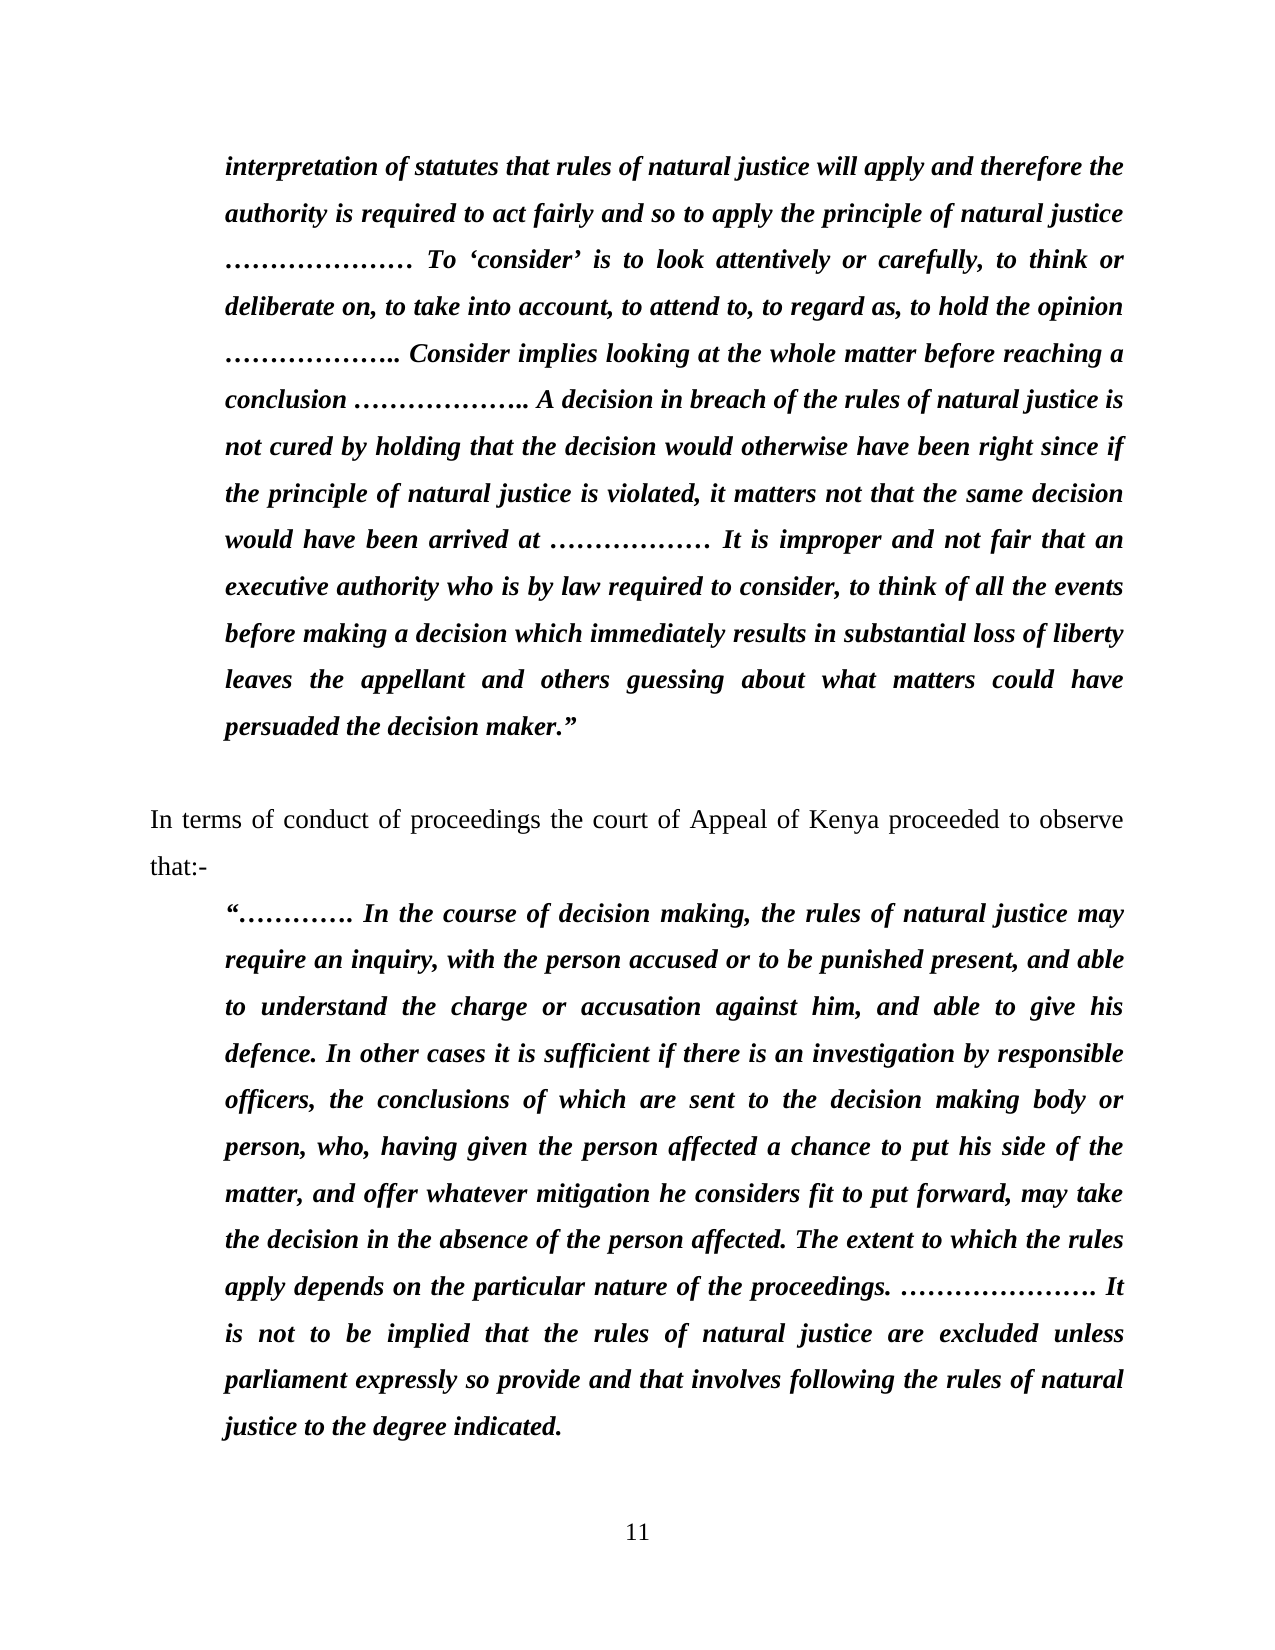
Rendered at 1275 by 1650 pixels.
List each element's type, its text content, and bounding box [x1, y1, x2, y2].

text “…………. In the course of decision making, the rules of natural justice may require an inquiry, with the person accused or to be punished present, and able to understand the charge or accusation against him, and able to give his defence. In other cases it is sufficient if there is an investigation by responsible officers, the conclusions of which are sent to the decision making body or person, who, having given the person affected a chance to put his side of the matter, and offer whatever mitigation he considers fit to put forward, may take the decision in the absence of the person affected. The extent to which the rules apply depends on the particular nature of the proceedings. …………………. It is not to be implied that the rules of natural justice are excluded unless parliament expressly so provide and that involves following the rules of natural justice to the degree indicated. [225, 897, 1125, 1441]
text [225, 150, 1125, 741]
text In terms of conduct of proceedings the court of Appeal of Kenya proceeded to observe that:- [150, 803, 1125, 881]
